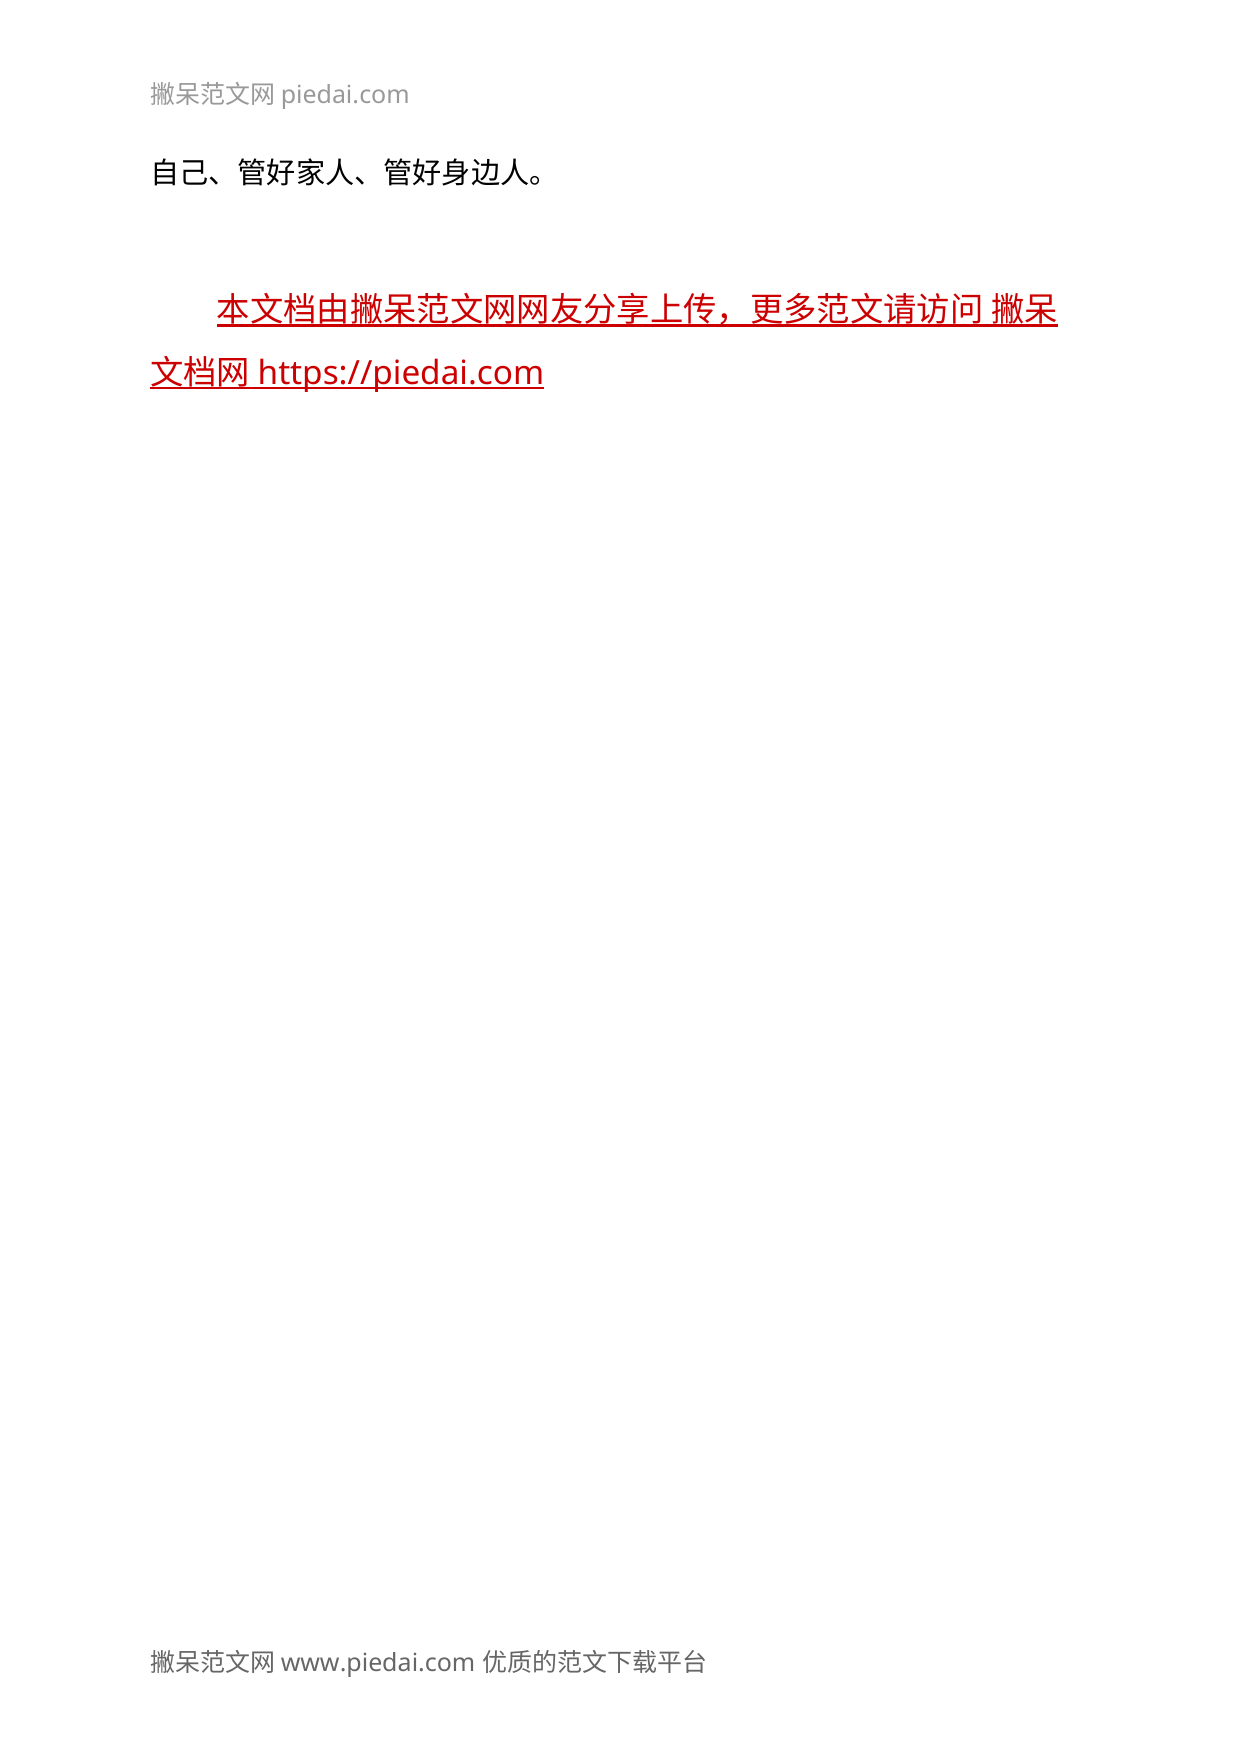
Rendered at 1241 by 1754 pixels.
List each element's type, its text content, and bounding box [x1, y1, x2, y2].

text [150, 150, 1090, 192]
text 本文档由撇呆范文网网友分享上传，更多范文请访问 撇呆文档网 https://piedai.com [150, 283, 1090, 394]
